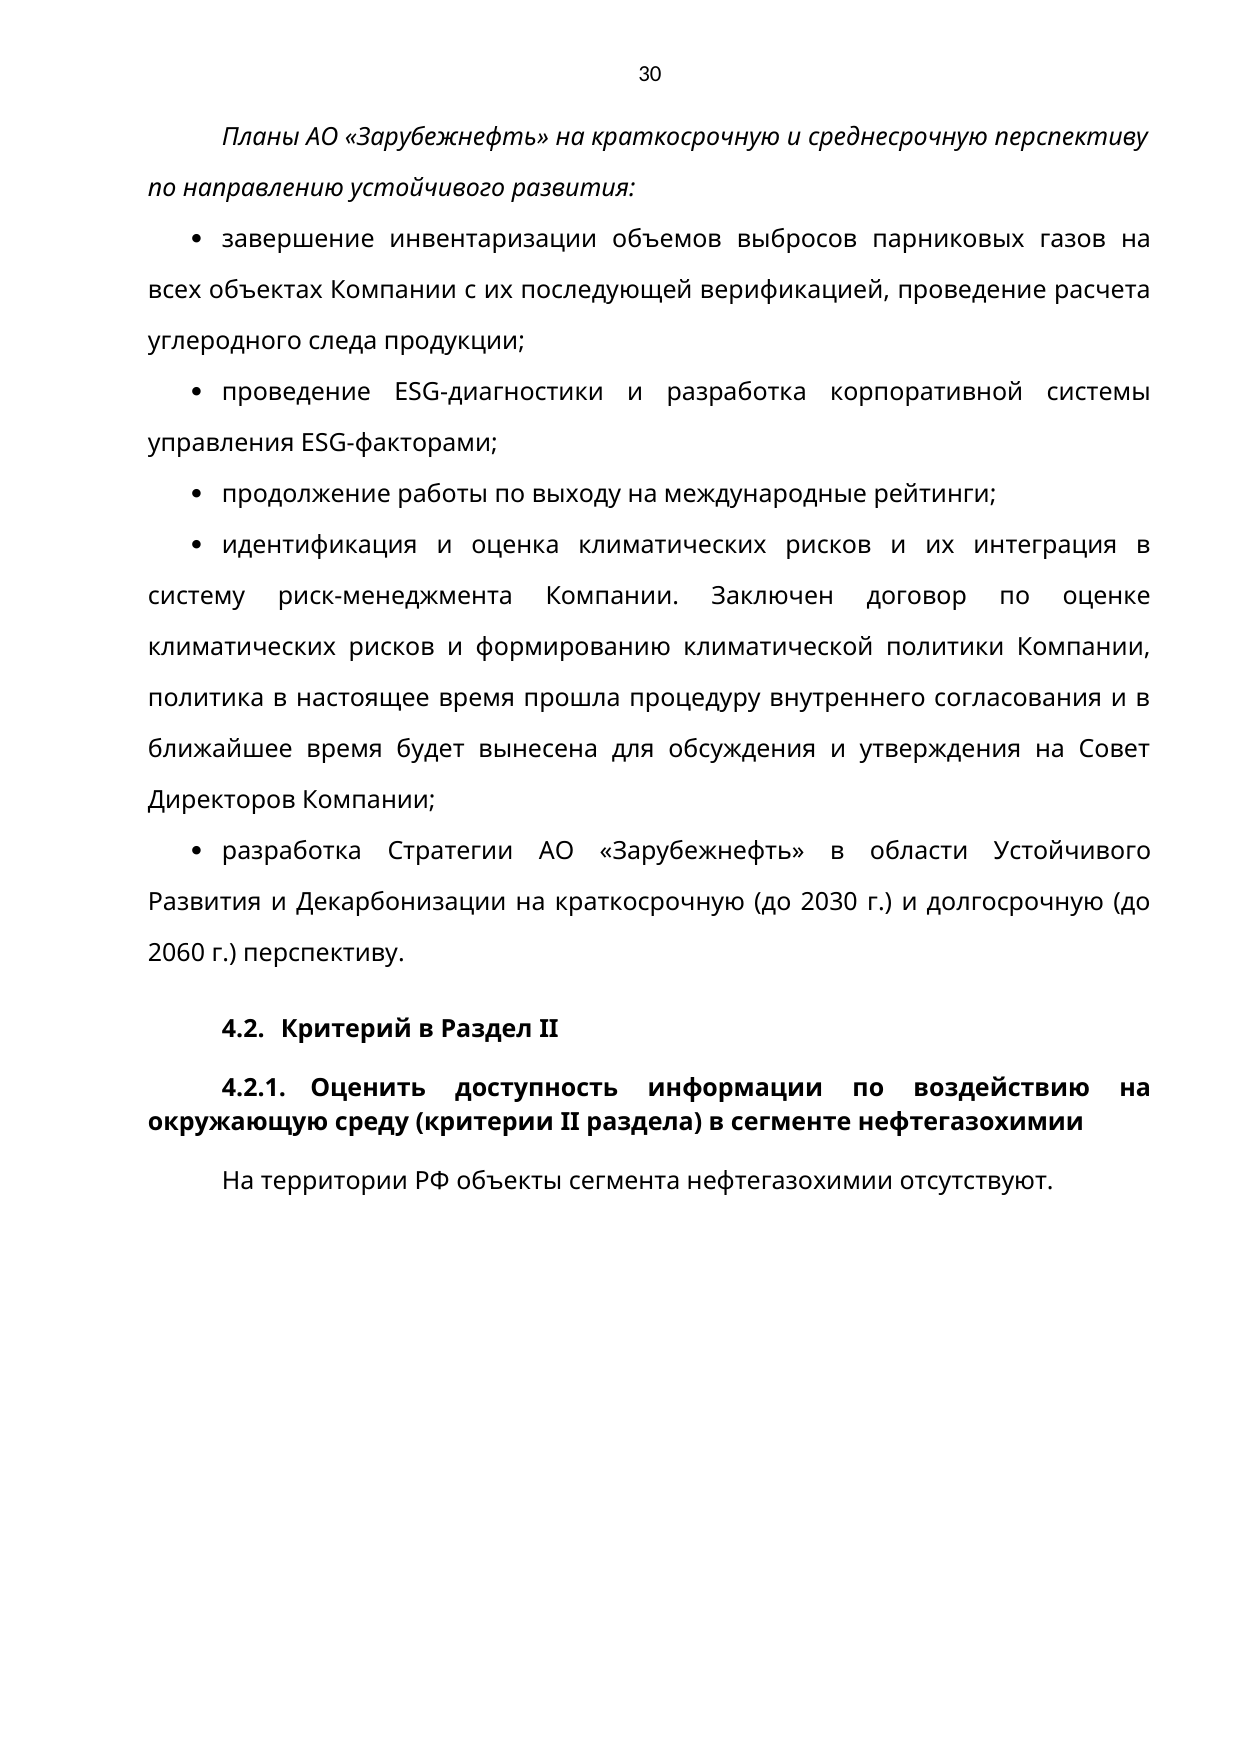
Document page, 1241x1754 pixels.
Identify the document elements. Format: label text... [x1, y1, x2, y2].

list продолжение работы по выходу на международные рейтинги; [148, 475, 1152, 509]
subtitle Оценить доступность информации по воздействию на окружающую среду (критерии II раздела) в сегменте нефтегазохимии [148, 1070, 1152, 1138]
list идентификация и оценка климатических рисков и их интеграция в систему риск-менеджмента Компании. Заключен договор по оценке климатических рисков и формированию климатической политики Компании, политика в настоящее время прошла процедуру внутреннего согласования и в ближайшее время будет вынесена для обсуждения и утверждения на Совет Директоров Компании; [148, 526, 1152, 816]
text Планы АО «Зарубежнефть» на краткосрочную и среднесрочную перспективу по направлению устойчивого развития: [148, 118, 1152, 203]
subtitle Критерий в Раздел II [148, 1011, 1152, 1045]
list разработка Стратегии АО «Зарубежнефть» в области Устойчивого Развития и Декарбонизации на краткосрочную (до 2030 г.) и долгосрочную (до 2060 г.) перспективу. [148, 833, 1152, 969]
list проведение ESG-диагностики и разработка корпоративной системы управления ESG-факторами; [148, 373, 1152, 458]
text На территории РФ объекты сегмента нефтегазохимии отсутствуют. [148, 1163, 1152, 1197]
list завершение инвентаризации объемов выбросов парниковых газов на всех объектах Компании с их последующей верификацией, проведение расчета углеродного следа продукции; [148, 220, 1152, 356]
